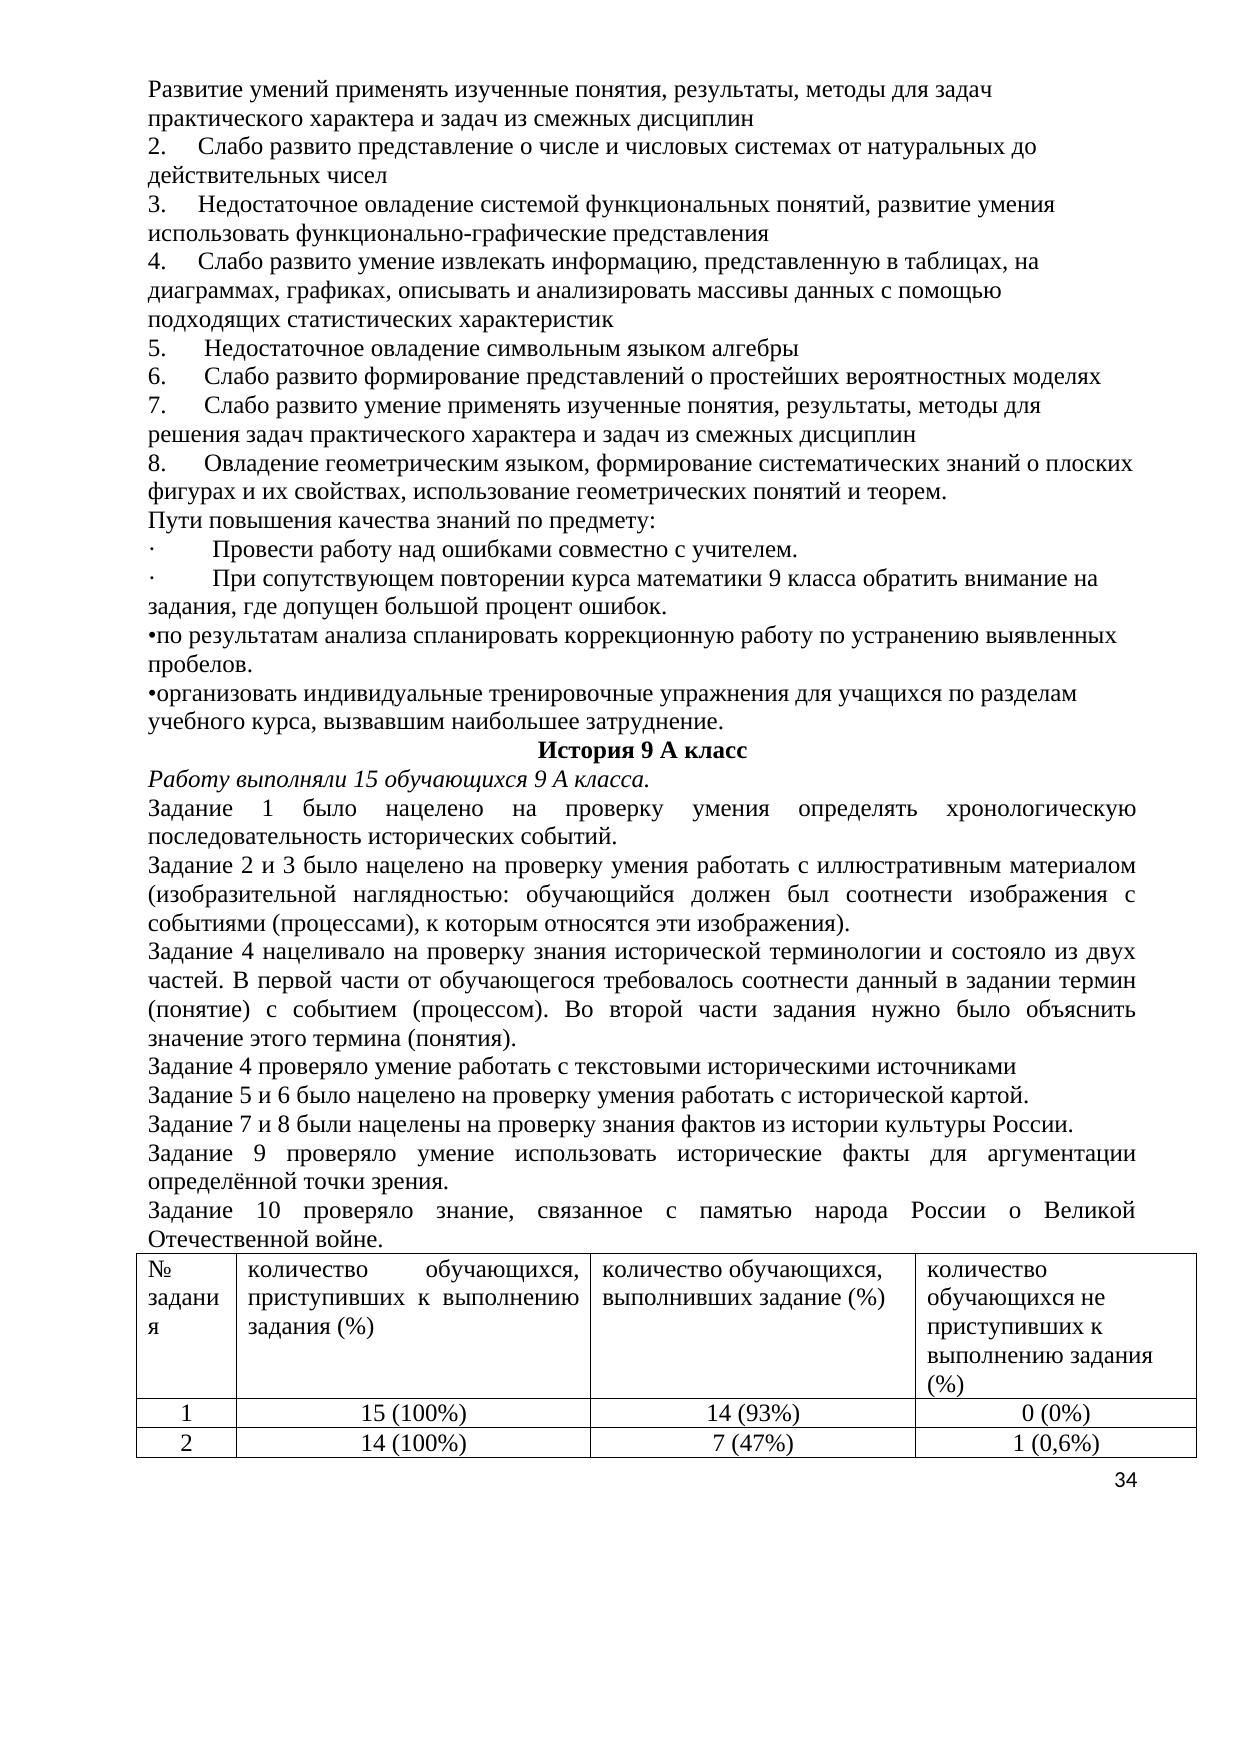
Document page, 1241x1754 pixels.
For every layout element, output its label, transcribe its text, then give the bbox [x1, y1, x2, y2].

text •по результатам анализа спланировать коррекционную работу по устранению выявленных пробелов. [148, 620, 1137, 678]
table_cell 0 (0%) [916, 1399, 1196, 1427]
table_cell 7 (47%) [591, 1428, 915, 1457]
text Задание 7 и 8 были нацелены на проверку знания фактов из истории культуры России. [148, 1109, 1137, 1138]
text 2. Слабо развито представление о числе и числовых системах от натуральных до действительных чисел [148, 131, 1137, 189]
table_cell 1 [137, 1399, 236, 1427]
text История 9 А класс [148, 735, 1137, 764]
table_header количество обучающихся, выполнивших задание (%) [591, 1254, 915, 1397]
text Пути повышения качества знаний по предмету: [148, 505, 1137, 534]
text 3. Недостаточное овладение системой функциональных понятий, развитие умения использовать функционально-графические представления [148, 189, 1137, 246]
table_cell 2 [137, 1428, 236, 1457]
text Задание 4 проверяло умение работать с текстовыми историческими источниками [148, 1051, 1137, 1080]
table_header № задания [137, 1254, 236, 1397]
text Работу выполняли 15 обучающихся 9 А класса. [148, 764, 1137, 793]
table_cell 14 (93%) [591, 1399, 915, 1427]
text 7. Слабо развито умение применять изученные понятия, результаты, методы для решения задач практического характера и задач из смежных дисциплин [148, 390, 1137, 448]
text 8. Овладение геометрическим языком, формирование систематических знаний о плоских фигурах и их свойствах, использование геометрических понятий и теорем. [148, 448, 1137, 505]
text 6. Слабо развито формирование представлений о простейших вероятностных моделях [148, 361, 1137, 390]
text · При сопутствующем повторении курса математики 9 класса обратить внимание на задания, где допущен большой процент ошибок. [148, 563, 1137, 620]
text Задание 9 проверяло умение использовать исторические факты для аргументации определённой точки зрения. [148, 1138, 1137, 1195]
table_header количество обучающихся не приступивших к выполнению задания (%) [916, 1254, 1196, 1397]
text Задание 4 нацеливало на проверку знания исторической терминологии и состояло из двух частей. В первой части от обучающегося требовалось соотнести данный в задании термин (понятие) с событием (процессом). Во второй части задания нужно было объяснить значение этого термина (понятия). [148, 936, 1137, 1051]
text Задание 10 проверяло знание, связанное с памятью народа России о Великой Отечественной войне. [148, 1195, 1137, 1253]
table_cell 14 (100%) [237, 1428, 590, 1457]
table_cell 15 (100%) [237, 1399, 590, 1427]
text 4. Слабо развито умение извлекать информацию, представленную в таблицах, на диаграммах, графиках, описывать и анализировать массивы данных с помощью подходящих статистических характеристик [148, 246, 1137, 333]
table_header количество обучающихся, приступивших к выполнению задания (%) [237, 1254, 590, 1397]
table_cell 1 (0,6%) [916, 1428, 1196, 1457]
text 5. Недостаточное овладение символьным языком алгебры [148, 333, 1137, 361]
text Развитие умений применять изученные понятия, результаты, методы для задач практического характера и задач из смежных дисциплин [148, 74, 1137, 131]
text · Провести работу над ошибками совместно с учителем. [148, 534, 1137, 563]
text Задание 5 и 6 было нацелено на проверку умения работать с исторической картой. [148, 1080, 1137, 1109]
text Задание 1 было нацелено на проверку умения определять хронологическую последовательность исторических событий. [148, 793, 1137, 850]
text •организовать индивидуальные тренировочные упражнения для учащихся по разделам учебного курса, вызвавшим наибольшее затруднение. [148, 678, 1137, 735]
text Задание 2 и 3 было нацелено на проверку умения работать с иллюстративным материалом (изобразительной наглядностью: обучающийся должен был соотнести изображения с событиями (процессами), к которым относятся эти изображения). [148, 850, 1137, 936]
